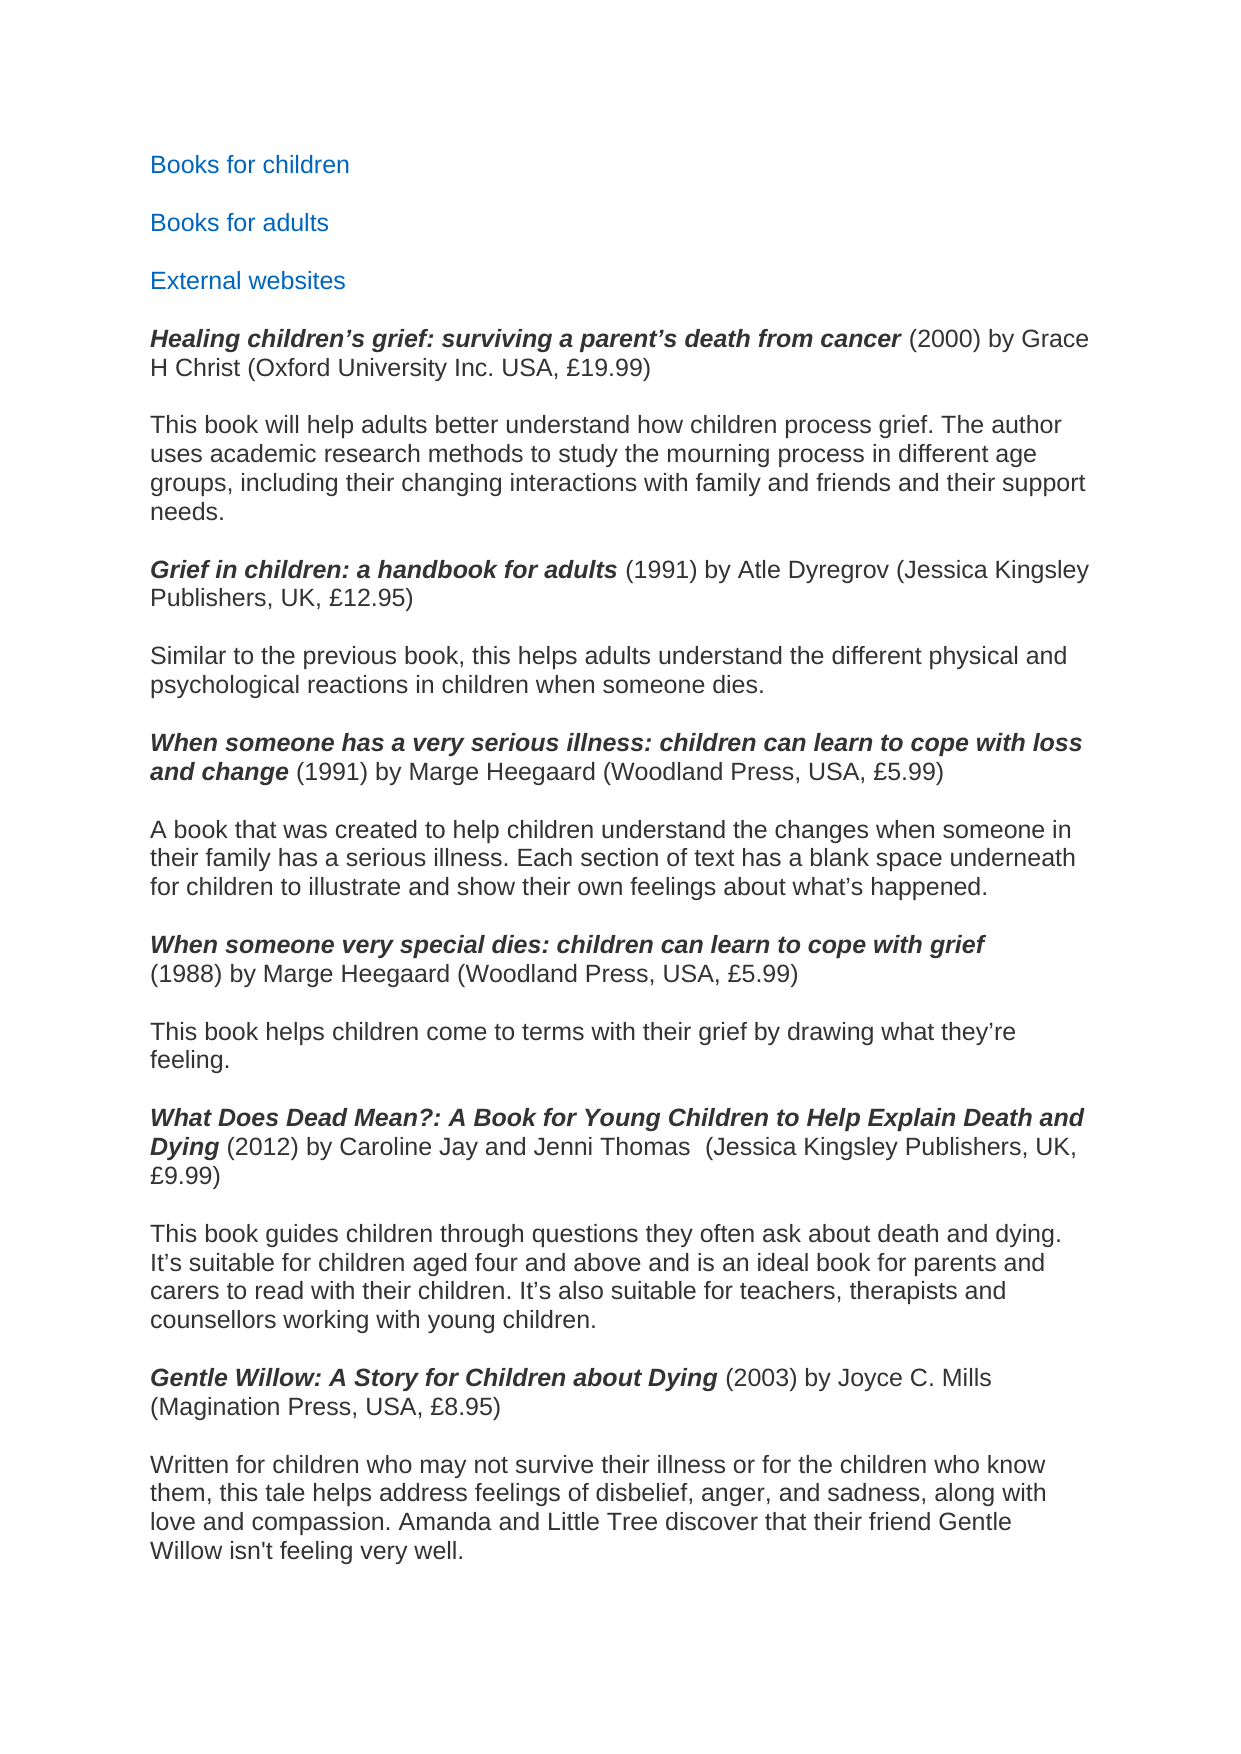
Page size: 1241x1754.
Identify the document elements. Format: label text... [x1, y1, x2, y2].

text When someone very special dies: children can learn to cope with grief (1988) by Marge Heegaard (Woodland Press, USA, £5.99) [150, 930, 1090, 987]
text Books for adults [150, 208, 1090, 237]
text Healing children’s grief: surviving a parent’s death from cancer (2000) by Grace H Christ (Oxford University Inc. USA, £19.99) [150, 324, 1090, 381]
text Written for children who may not survive their illness or for the children who know them, this tale helps address feelings of disbelief, anger, and sadness, along with love and compassion. Amanda and Little Tree discover that their friend Gentle Willow isn't feeling very well. [150, 1449, 1090, 1564]
text This book guides children through questions they often ask about death and dying. It’s suitable for children aged four and above and is an ideal book for parents and carers to read with their children. It’s also suitable for teachers, therapists and counsellors working with young children. [150, 1219, 1090, 1334]
text Gentle Willow: A Story for Children about Dying (2003) by Joyce C. Mills (Magination Press, USA, £8.95) [150, 1363, 1090, 1420]
text What Does Dead Mean?: A Book for Young Children to Help Explain Death and Dying (2012) by Caroline Jay and Jenni Thomas (Jessica Kingsley Publishers, UK, £9.99) [150, 1103, 1090, 1189]
text This book will help adults better understand how children process grief. The author uses academic research methods to study the mourning process in different age groups, including their changing interactions with family and friends and their support needs. [150, 410, 1090, 525]
text Similar to the previous book, this helps adults understand the different physical and psychological reactions in children when someone dies. [150, 641, 1090, 699]
text When someone has a very serious illness: children can learn to cope with loss and change (1991) by Marge Heegaard (Woodland Press, USA, £5.99) [150, 728, 1090, 785]
text A book that was created to help children understand the changes when someone in their family has a serious illness. Each section of text has a blank space underneath for children to illustrate and show their own feelings about what’s happened. [150, 814, 1090, 901]
text Books for children [150, 150, 1090, 179]
text Grief in children: a handbook for adults (1991) by Atle Dyregrov (Jessica Kingsley Publishers, UK, £12.95) [150, 554, 1090, 612]
text External websites [150, 266, 1090, 294]
text This book helps children come to terms with their grief by drawing what they’re feeling. [150, 1017, 1090, 1074]
